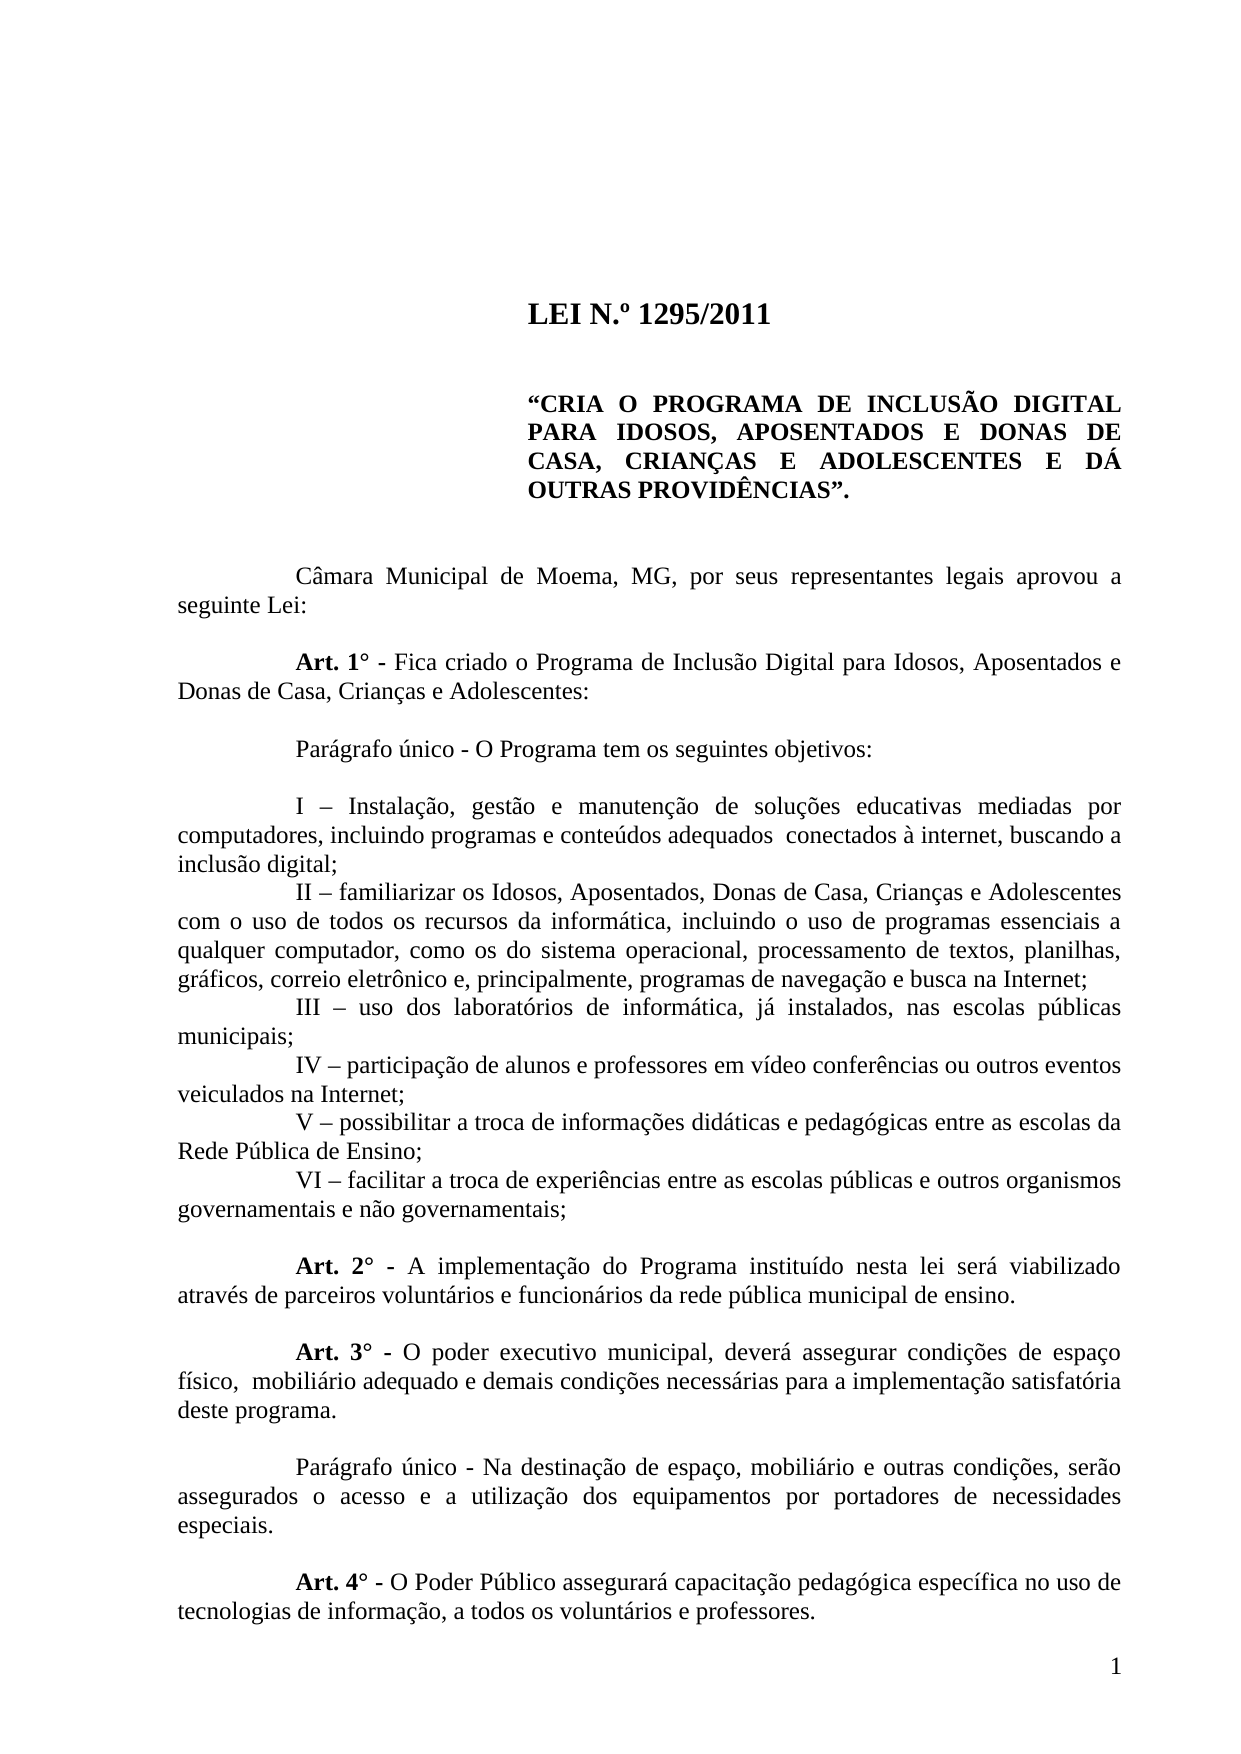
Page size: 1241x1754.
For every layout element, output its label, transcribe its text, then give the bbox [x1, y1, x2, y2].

text I – Instalação, gestão e manutenção de soluções educativas mediadas por computadores, incluindo programas e conteúdos adequados conectados à internet, buscando a inclusão digital; [177, 791, 1122, 877]
text III – uso dos laboratórios de informática, já instalados, nas escolas públicas municipais; [177, 992, 1122, 1050]
text Art. 2° - A implementação do Programa instituído nesta lei será viabilizado através de parceiros voluntários e funcionários da rede pública municipal de ensino. [177, 1251, 1122, 1309]
text “CRIA O PROGRAMA DE INCLUSÃO DIGITAL PARA IDOSOS, APOSENTADOS E DONAS DE CASA, CRIANÇAS E ADOLESCENTES E DÁ OUTRAS PROVIDÊNCIAS”. [527, 389, 1122, 504]
text LEI N.º 1295/2011 [177, 295, 1122, 331]
text VI – facilitar a troca de experiências entre as escolas públicas e outros organismos governamentais e não governamentais; [177, 1165, 1122, 1222]
text Câmara Municipal de Moema, MG, por seus representantes legais aprovou a seguinte Lei: [177, 561, 1122, 619]
text Art. 3° - O poder executivo municipal, deverá assegurar condições de espaço físico, mobiliário adequado e demais condições necessárias para a implementação satisfatória deste programa. [177, 1337, 1122, 1424]
text IV – participação de alunos e professores em vídeo conferências ou outros eventos veiculados na Internet; [177, 1050, 1122, 1107]
text II – familiarizar os Idosos, Aposentados, Donas de Casa, Crianças e Adolescentes com o uso de todos os recursos da informática, incluindo o uso de programas essenciais a qualquer computador, como os do sistema operacional, processamento de textos, planilhas, gráficos, correio eletrônico e, principalmente, programas de navegação e busca na Internet; [177, 877, 1122, 992]
text Art. 1° - Fica criado o Programa de Inclusão Digital para Idosos, Aposentados e Donas de Casa, Crianças e Adolescentes: [177, 647, 1122, 705]
text Art. 4° - O Poder Público assegurará capacitação pedagógica específica no uso de tecnologias de informação, a todos os voluntários e professores. [177, 1567, 1122, 1625]
text Parágrafo único - Na destinação de espaço, mobiliário e outras condições, serão assegurados o acesso e a utilização dos equipamentos por portadores de necessidades especiais. [177, 1452, 1122, 1539]
text V – possibilitar a troca de informações didáticas e pedagógicas entre as escolas da Rede Pública de Ensino; [177, 1107, 1122, 1165]
text Parágrafo único - O Programa tem os seguintes objetivos: [177, 734, 1122, 762]
